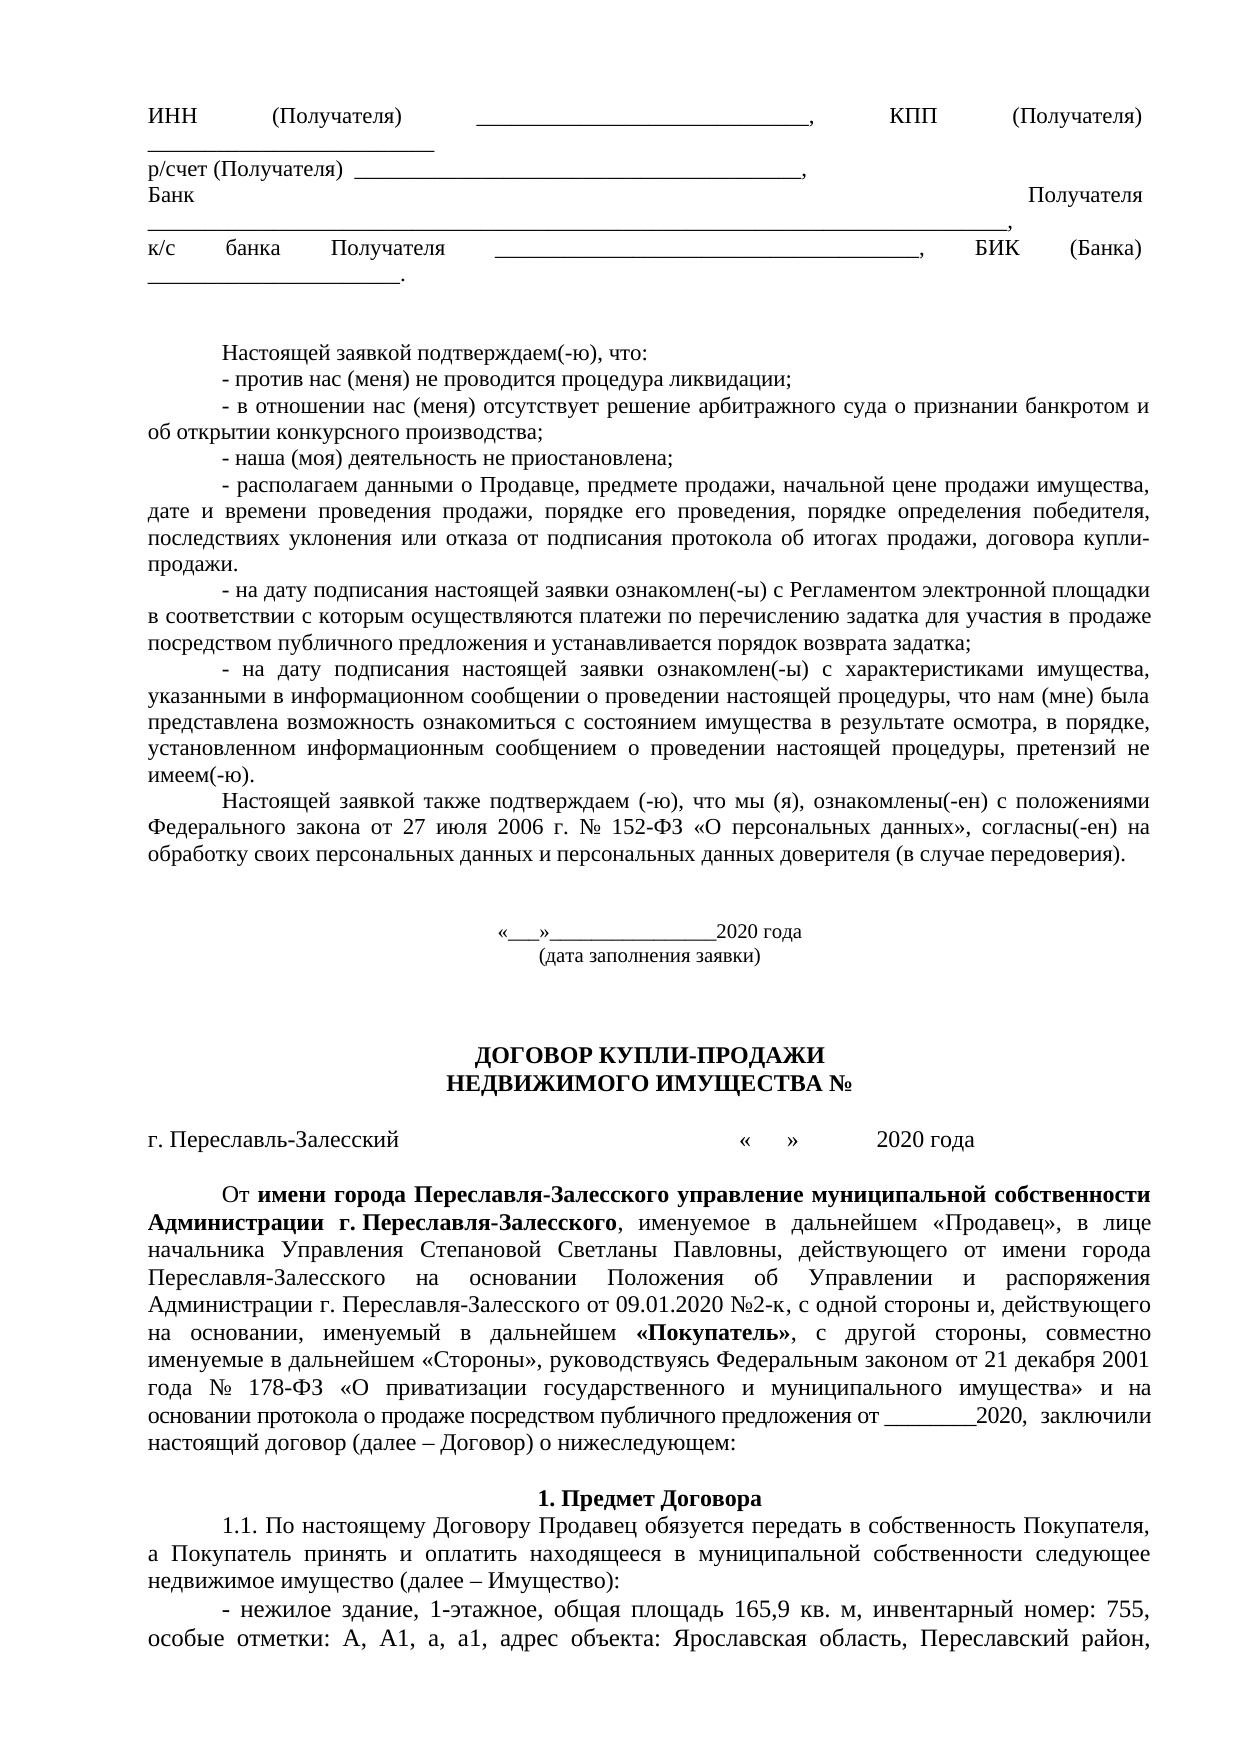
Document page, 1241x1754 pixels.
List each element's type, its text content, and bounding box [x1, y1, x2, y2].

text «___»________________2020 года [148, 919, 1152, 943]
text ИНН (Получателя) _____________________________, КПП (Получателя) _________________________ р/счет (Получателя) _______________________________________, [148, 102, 1143, 181]
text - в отношении нас (меня) отсутствует решение арбитражного суда о признании банкротом и об открытии конкурсного производства; [148, 392, 1152, 444]
text Банк Получателя ___________________________________________________________________________, к/с банка Получателя _____________________________________, БИК (Банка) ______________________. [148, 181, 1143, 286]
text ДОГОВОР КУПЛИ-ПРОДАЖИ [148, 1041, 1152, 1069]
text От имени города Переславля-Залесского управление муниципальной собственности Администрации г. Переславля-Залесского, именуемое в дальнейшем «Продавец», в лице начальника Управления Степановой Светланы Павловны, действующего от имени города Переславля-Залесского на основании Положения об Управлении и распоряжения Администрации г. Переславля-Залесского от 09.01.2020 №2-к, с одной стороны и, действующего на основании, именуемый в дальнейшем «Покупатель», с другой стороны, совместно именуемые в дальнейшем «Стороны», руководствуясь Федеральным законом от 21 декабря 2001 года № 178-ФЗ «О приватизации государственного и муниципального имущества» и на основании протокола о продаже посредством публичного предложения от ________2020, заключили настоящий договор (далее – Договор) о нижеследующем: [148, 1180, 1152, 1456]
text Настоящей заявкой также подтверждаем (-ю), что мы (я), ознакомлены(-ен) с положениями Федерального закона от 27 июля . № 152-ФЗ «О персональных данных», согласны(-ен) на обработку своих персональных данных и персональных данных доверителя (в случае передоверия). [148, 787, 1152, 866]
text 1.1. По настоящему Договору Продавец обязуется передать в собственность Покупателя, а Покупатель принять и оплатить находящееся в муниципальной собственности следующее недвижимое имущество (далее – Имущество): [148, 1511, 1152, 1594]
text НЕДВИЖИМОГО ИМУЩЕСТВА № [148, 1069, 1152, 1097]
text - на дату подписания настоящей заявки ознакомлен(-ы) с характеристиками имущества, указанными в информационном сообщении о проведении настоящей процедуры, что нам (мне) была представлена возможность ознакомиться с состоянием имущества в результате осмотра, в порядке, установленном информационным сообщением о проведении настоящей процедуры, претензий не имеем(-ю). [148, 655, 1152, 787]
text - на дату подписания настоящей заявки ознакомлен(-ы) с Регламентом электронной площадки в соответствии с которым осуществляются платежи по перечислению задатка для участия в продаже посредством публичного предложения и устанавливается порядок возврата задатка; [148, 576, 1152, 655]
text (дата заполнения заявки) [148, 943, 1152, 967]
text 1. Предмет Договора [148, 1483, 1152, 1511]
text - располагаем данными о Продавце, предмете продажи, начальной цене продажи имущества, дате и времени проведения продажи, порядке его проведения, порядке определения победителя, последствиях уклонения или отказа от подписания протокола об итогах продажи, договора купли-продажи. [148, 471, 1152, 576]
text - против нас (меня) не проводится процедура ликвидации; [148, 365, 1152, 392]
text - наша (моя) деятельность не приостановлена; [148, 444, 1152, 471]
text Настоящей заявкой подтверждаем(-ю), что: [148, 339, 1152, 365]
text г. Переславль-Залесский « » 2020 года [148, 1125, 1152, 1152]
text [148, 1594, 1152, 1651]
